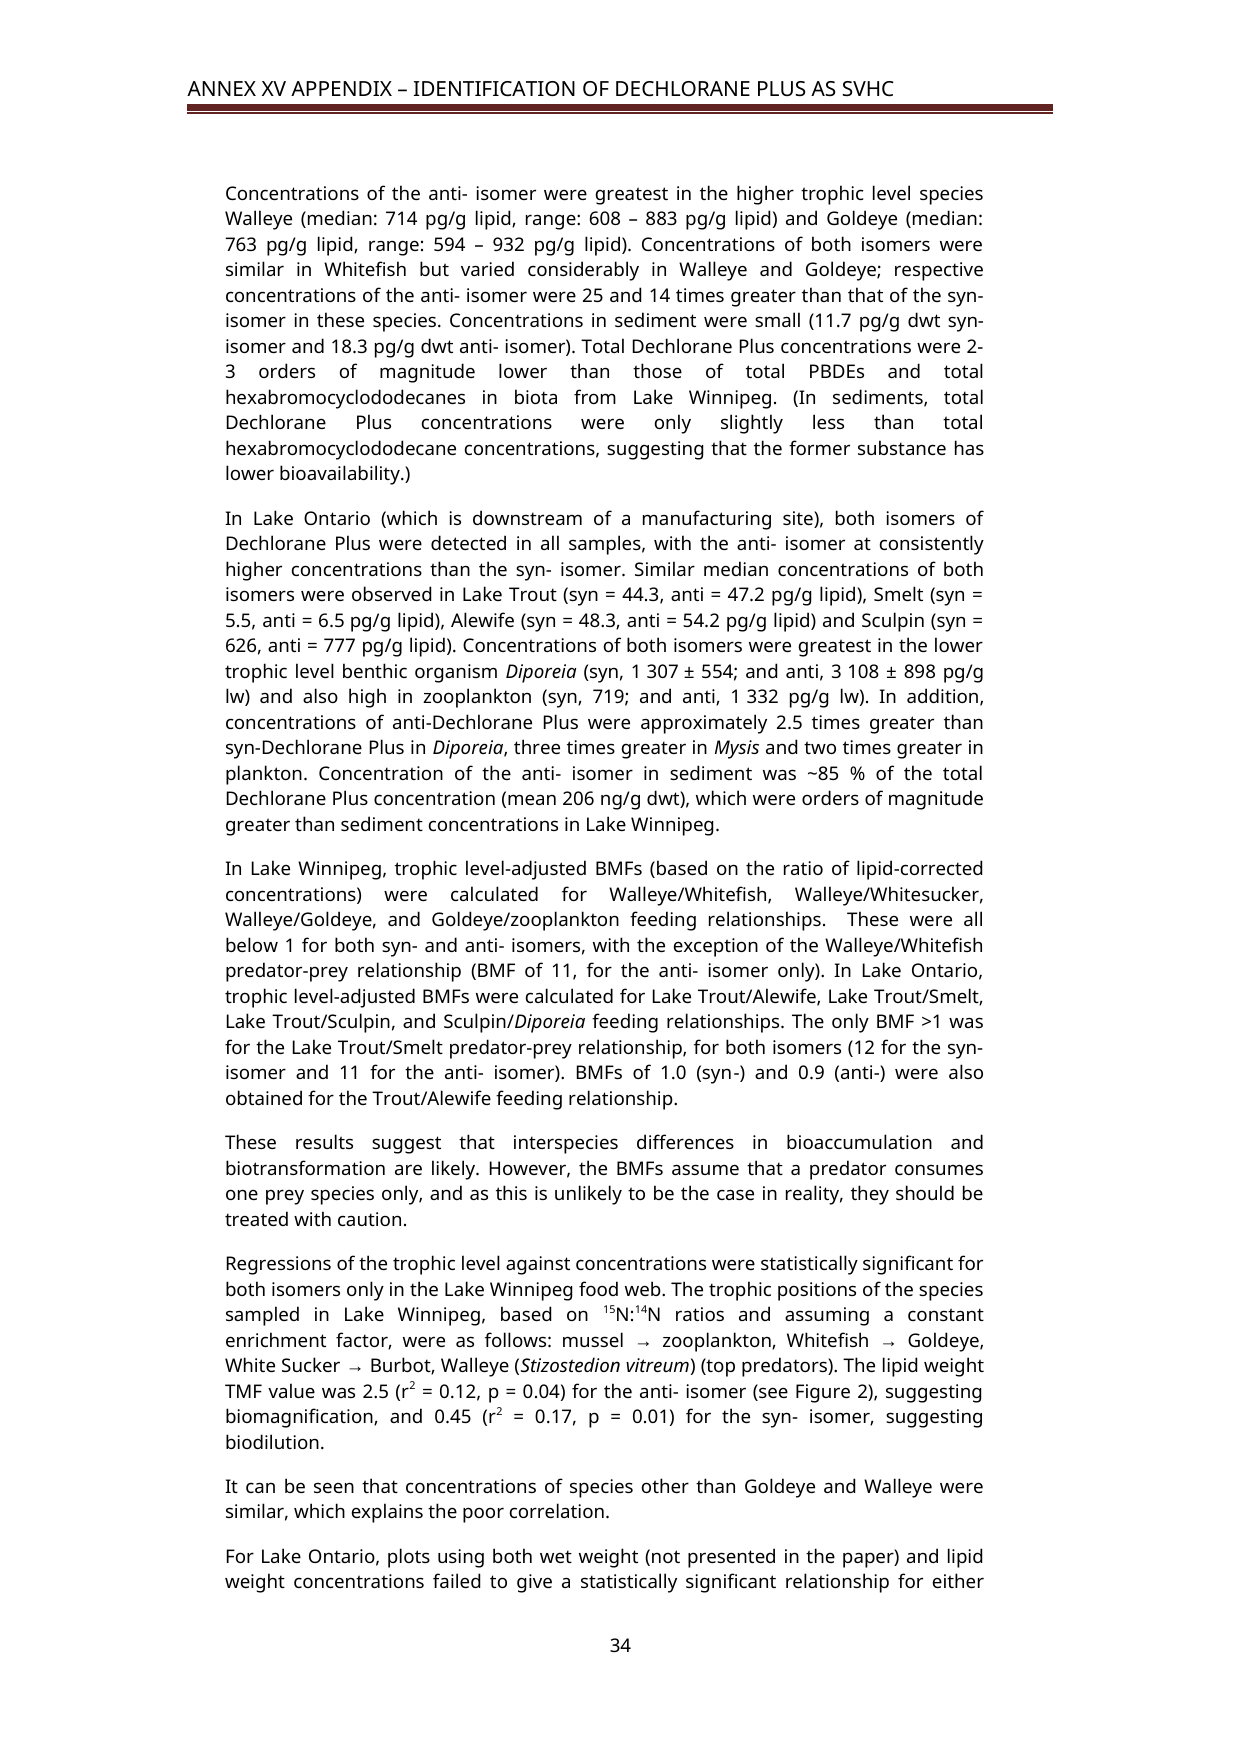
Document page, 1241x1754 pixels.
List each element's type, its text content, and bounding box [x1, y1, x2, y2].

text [225, 180, 984, 486]
text In Lake Ontario (which is downstream of a manufacturing site), both isomers of Dechlorane Plus were detected in all samples, with the anti- isomer at consistently higher concentrations than the syn- isomer. Similar median concentrations of both isomers were observed in Lake Trout (syn = 44.3, anti = 47.2 pg/g lipid), Smelt (syn = 5.5, anti = 6.5 pg/g lipid), Alewife (syn = 48.3, anti = 54.2 pg/g lipid) and Sculpin (syn = 626, anti = 777 pg/g lipid). Concentrations of both isomers were greatest in the lower trophic level benthic organism Diporeia (syn, 1 307 ± 554; and anti, 3 108 ± 898 pg/g lw) and also high in zooplankton (syn, 719; and anti, 1 332 pg/g lw). In addition, concentrations of anti-Dechlorane Plus were approximately 2.5 times greater than syn-Dechlorane Plus in Diporeia, three times greater in Mysis and two times greater in plankton. Concentration of the anti- isomer in sediment was ~85 % of the total Dechlorane Plus concentration (mean 206 ng/g dwt), which were orders of magnitude greater than sediment concentrations in Lake Winnipeg. [225, 505, 984, 837]
text It can be seen that concentrations of species other than Goldeye and Walleye were similar, which explains the poor correlation. [225, 1473, 984, 1524]
text These results suggest that interspecies differences in bioaccumulation and biotransformation are likely. However, the BMFs assume that a predator consumes one prey species only, and as this is unlikely to be the case in reality, they should be treated with caution. [225, 1129, 984, 1232]
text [225, 1543, 984, 1594]
text Regressions of the trophic level against concentrations were statistically significant for both isomers only in the Lake Winnipeg food web. The trophic positions of the species sampled in Lake Winnipeg, based on 15N:14N ratios and assuming a constant enrichment factor, were as follows: mussel → zooplankton, Whitefish → Goldeye, White Sucker → Burbot, Walleye (Stizostedion vitreum) (top predators). The lipid weight TMF value was 2.5 (r2 = 0.12, p = 0.04) for the anti- isomer (see Figure 2), suggesting biomagnification, and 0.45 (r2 = 0.17, p = 0.01) for the syn- isomer, suggesting biodilution. [225, 1250, 984, 1454]
text In Lake Winnipeg, trophic level-adjusted BMFs (based on the ratio of lipid-corrected concentrations) were calculated for Walleye/Whitefish, Walleye/Whitesucker, Walleye/Goldeye, and Goldeye/zooplankton feeding relationships. These were all below 1 for both syn- and anti- isomers, with the exception of the Walleye/Whitefish predator-prey relationship (BMF of 11, for the anti- isomer only). In Lake Ontario, trophic level-adjusted BMFs were calculated for Lake Trout/Alewife, Lake Trout/Smelt, Lake Trout/Sculpin, and Sculpin/Diporeia feeding relationships. The only BMF >1 was for the Lake Trout/Smelt predator-prey relationship, for both isomers (12 for the syn- isomer and 11 for the anti- isomer). BMFs of 1.0 (syn-) and 0.9 (anti-) were also obtained for the Trout/Alewife feeding relationship. [225, 856, 984, 1111]
